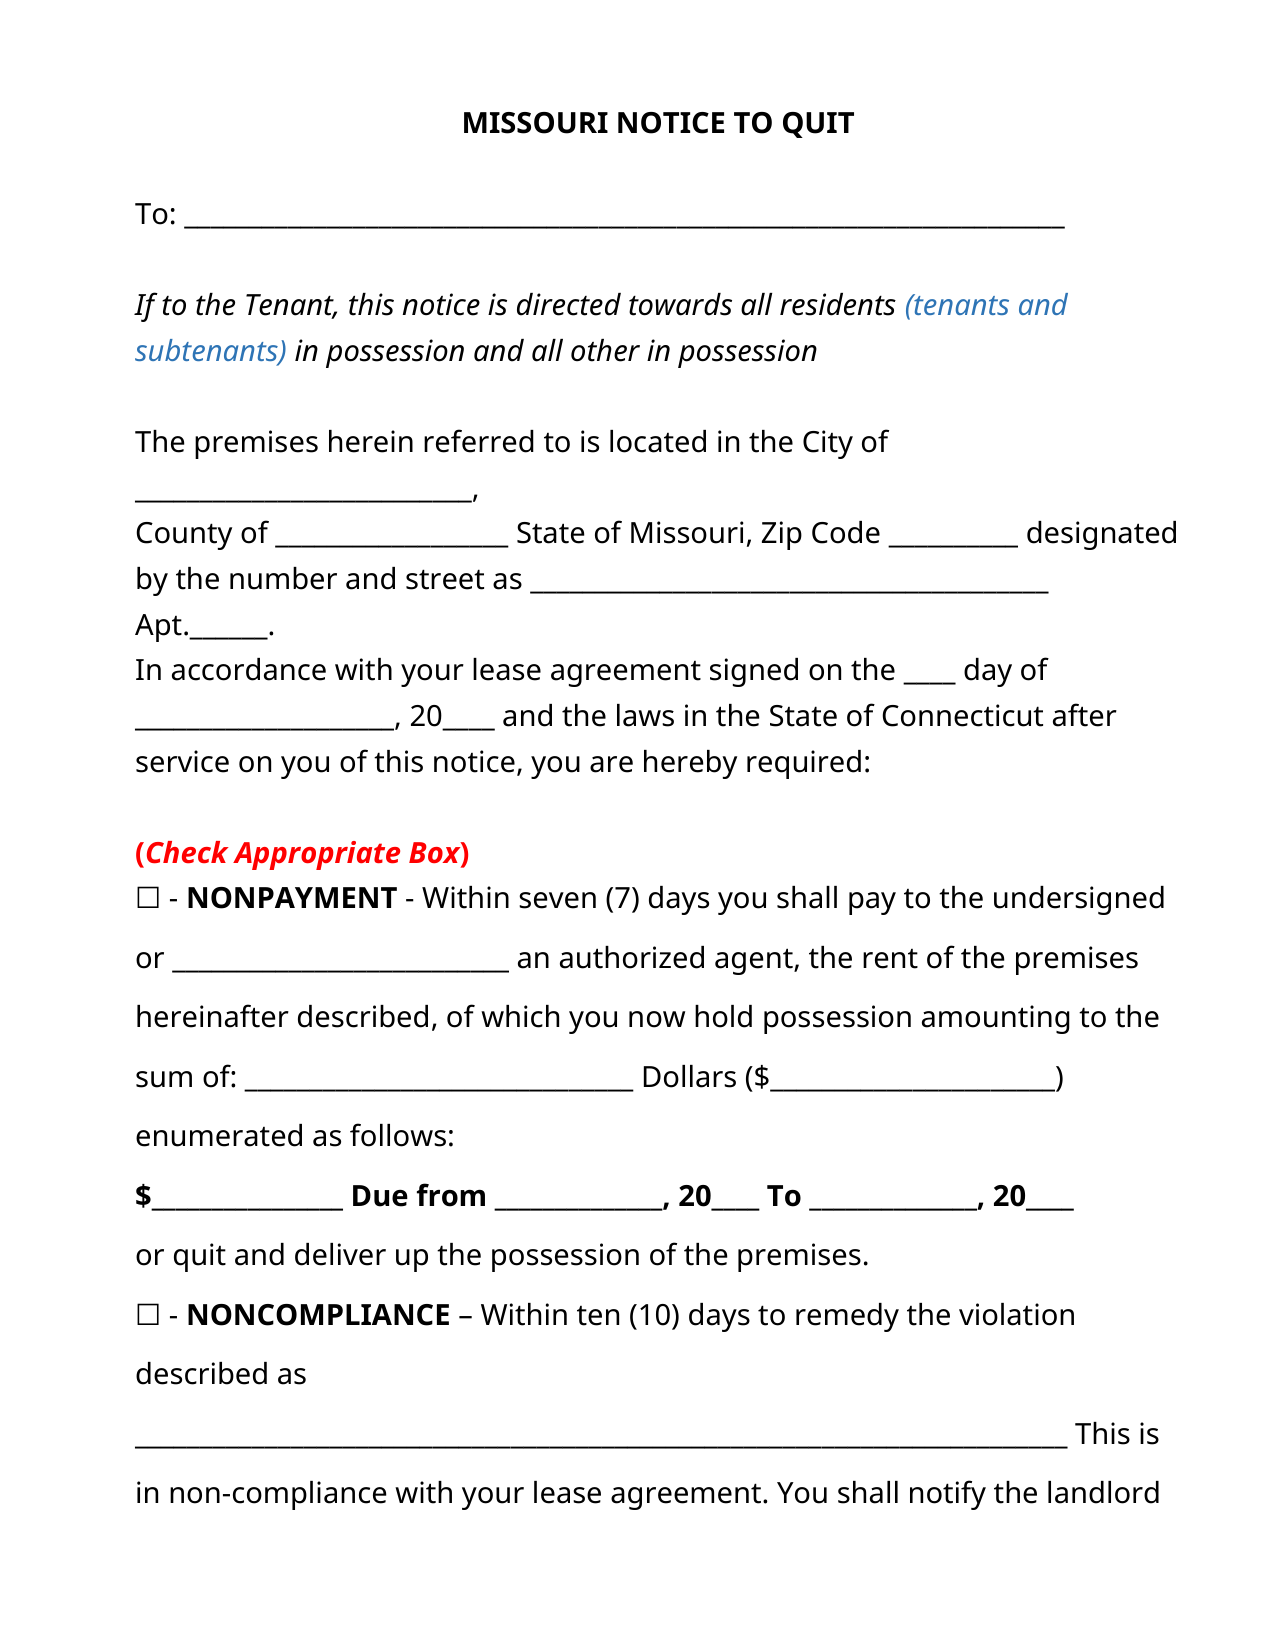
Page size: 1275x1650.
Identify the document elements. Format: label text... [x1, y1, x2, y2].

text ☐ - NONPAYMENT - Within seven (7) days you shall pay to the undersigned or __________________________ an authorized agent, the rent of the premises hereinafter described, of which you now hold possession amounting to the sum of: ______________________________ Dollars ($______________________) enumerated as follows: [135, 878, 1181, 1155]
text Apt.______. [135, 604, 1181, 644]
text County of __________________ State of Missouri, Zip Code __________ designated by the number and street as ________________________________________ [135, 513, 1181, 598]
text $________________ Due from ______________, 20____ To ______________, 20____ [135, 1175, 1181, 1215]
text MISSOURI NOTICE TO QUIT [135, 102, 1181, 142]
text In accordance with your lease agreement signed on the ____ day of ____________________, 20____ and the laws in the State of Connecticut after service on you of this notice, you are hereby required: [135, 650, 1181, 781]
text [135, 1294, 1181, 1512]
text To: ____________________________________________________________________ [135, 193, 1181, 233]
text or quit and deliver up the possession of the premises. [135, 1235, 1181, 1274]
text (Check Appropriate Box) [135, 832, 1181, 872]
text If to the Tenant, this notice is directed towards all residents (tenants and subtenants) in possession and all other in possession [135, 285, 1181, 370]
text The premises herein referred to is located in the City of __________________________, [135, 422, 1181, 507]
